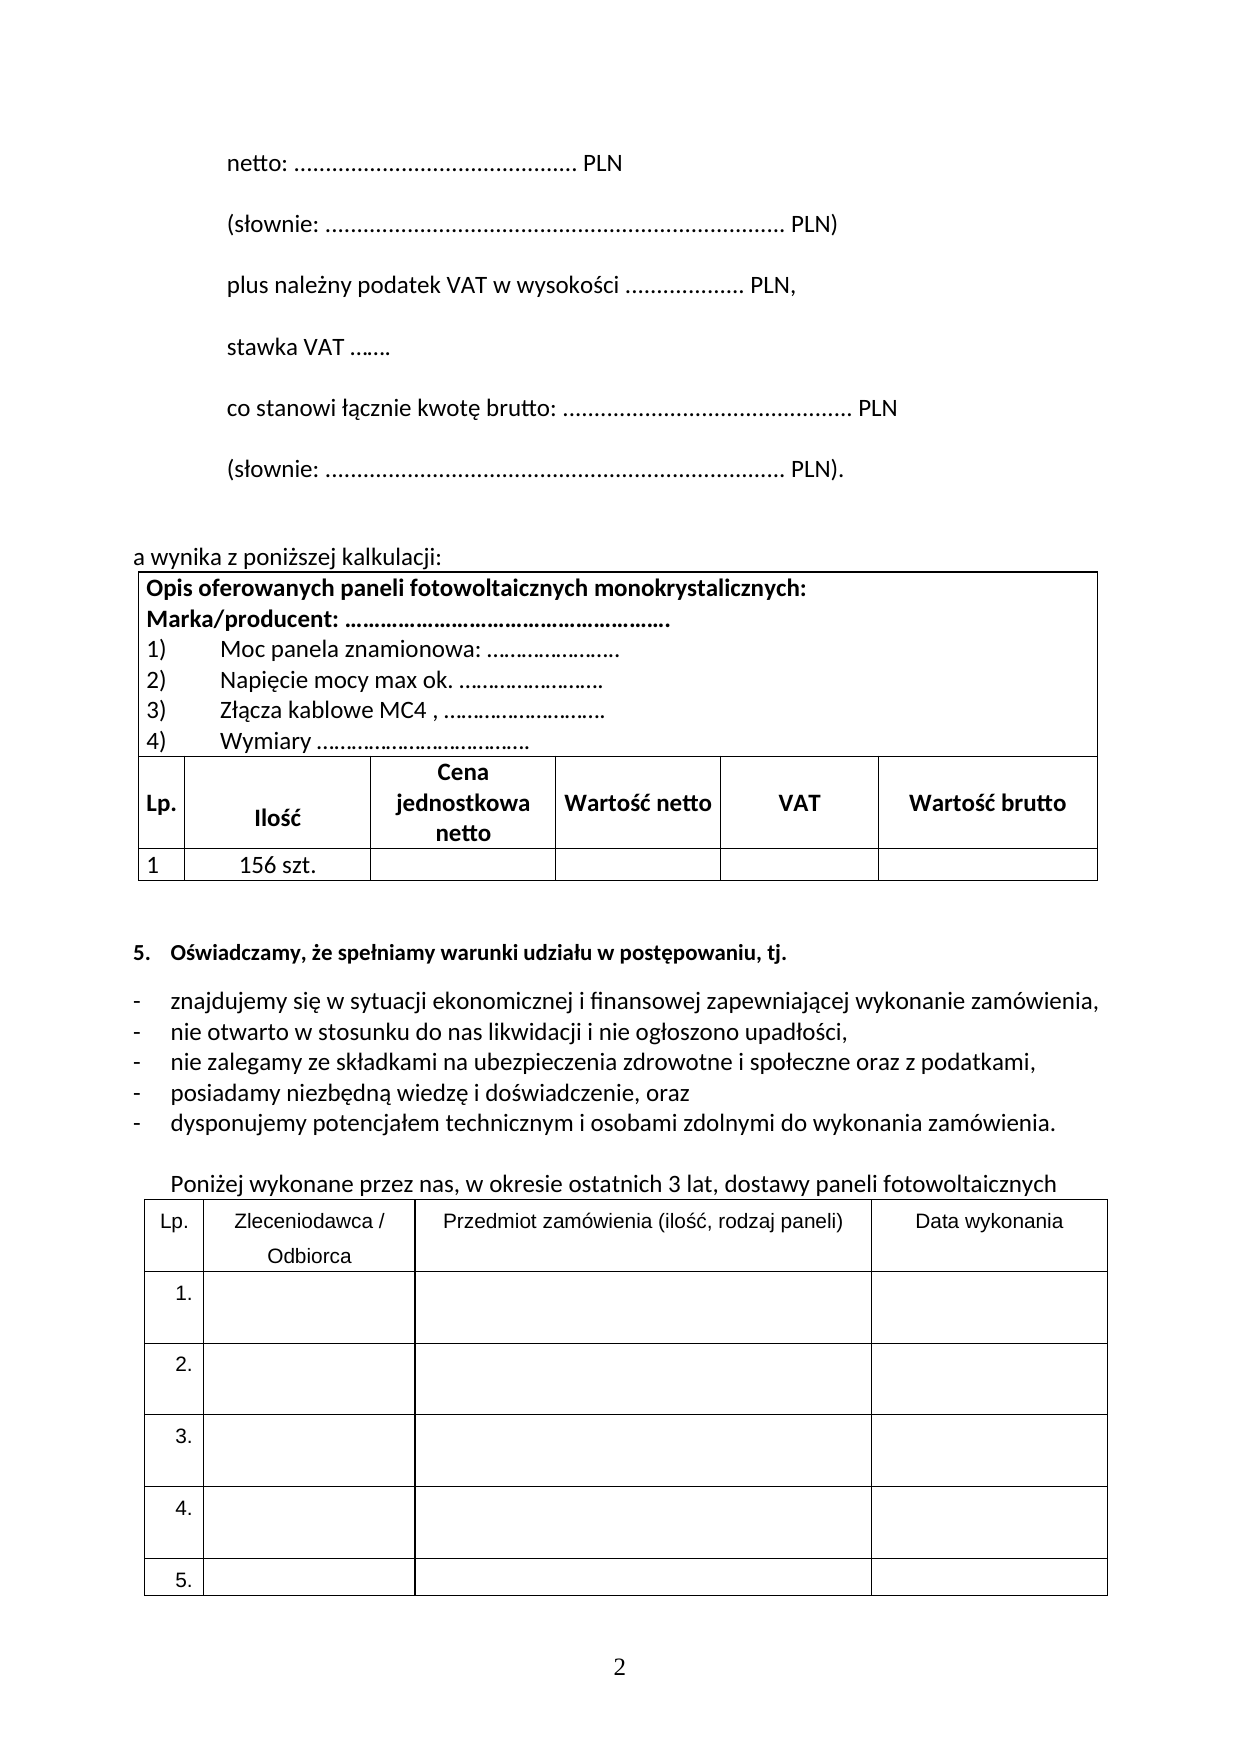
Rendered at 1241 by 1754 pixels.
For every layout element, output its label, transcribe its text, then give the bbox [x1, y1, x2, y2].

table_cell 3. [145, 1415, 203, 1486]
table_header Zleceniodawca / Odbiorca [204, 1200, 414, 1271]
table_cell Cena jednostkowa netto [371, 757, 555, 848]
table_cell Lp. [139, 757, 184, 848]
text (słownie: ......................................................................... PLN) [227, 209, 1106, 239]
table_cell [872, 1272, 1107, 1342]
table_cell [721, 849, 878, 880]
table_cell [872, 1344, 1107, 1414]
table_cell [416, 1559, 871, 1594]
table_cell [204, 1344, 414, 1414]
table_cell 4. [145, 1487, 203, 1558]
table_cell [416, 1487, 871, 1558]
text - nie otwarto w stosunku do nas likwidacji i nie ogłoszono upadłości, [133, 1016, 1106, 1046]
table_cell [416, 1344, 871, 1414]
table_header Data wykonania [872, 1200, 1107, 1271]
table_cell [556, 849, 720, 880]
table_cell [872, 1559, 1107, 1594]
table_header Lp. [145, 1200, 203, 1271]
text (słownie: ......................................................................... PLN). [227, 453, 1106, 483]
text netto: ............................................. PLN [227, 148, 1106, 178]
table_cell Ilość [185, 757, 370, 848]
table_cell [879, 849, 1097, 880]
table_cell Wartość brutto [879, 757, 1097, 848]
table_cell [872, 1415, 1107, 1486]
table_header Przedmiot zamówienia (ilość, rodzaj paneli) [416, 1200, 871, 1271]
text a wynika z poniższej kalkulacji: [133, 541, 1106, 571]
table_cell 5. [145, 1559, 203, 1594]
text - nie zalegamy ze składkami na ubezpieczenia zdrowotne i społeczne oraz z podatkami, [133, 1046, 1106, 1077]
table_cell [872, 1487, 1107, 1558]
text plus należny podatek VAT w wysokości ................... PLN, [227, 270, 1106, 300]
table_cell [204, 1487, 414, 1558]
text - posiadamy niezbędną wiedzę i doświadczenie, oraz [133, 1077, 1106, 1107]
table_cell [371, 849, 555, 880]
table_cell 1. [145, 1272, 203, 1342]
text Poniżej wykonane przez nas, w okresie ostatnich 3 lat, dostawy paneli fotowoltaicznych [170, 1168, 1106, 1199]
table_cell VAT [721, 757, 878, 848]
text - znajdujemy się w sytuacji ekonomicznej i finansowej zapewniającej wykonanie zamówienia, [133, 985, 1106, 1016]
text stawka VAT ……. [227, 331, 1106, 361]
text co stanowi łącznie kwotę brutto: .............................................. PLN [227, 392, 1106, 422]
table_cell 2. [145, 1344, 203, 1414]
table_cell [416, 1272, 871, 1342]
list Oświadczamy, że spełniamy warunki udziału w postępowaniu, tj. [133, 938, 1106, 966]
table_cell 156 szt. [185, 849, 370, 880]
text - dysponujemy potencjałem technicznym i osobami zdolnymi do wykonania zamówienia. [133, 1107, 1106, 1138]
table_cell [204, 1415, 414, 1486]
table_header Opis oferowanych paneli fotowoltaicznych monokrystalicznych: Marka/producent: ………………………………………………. 1) Moc panela znamionowa: ………………….. 2) Napięcie mocy max ok. ……………………. 3) Złącza kablowe MC4 , ………………………. 4) Wymiary ………………………………. [139, 573, 1097, 756]
table_cell 1 [139, 849, 184, 880]
table_cell [204, 1559, 414, 1594]
table_cell Wartość netto [556, 757, 720, 848]
table_cell [416, 1415, 871, 1486]
table_cell [204, 1272, 414, 1342]
